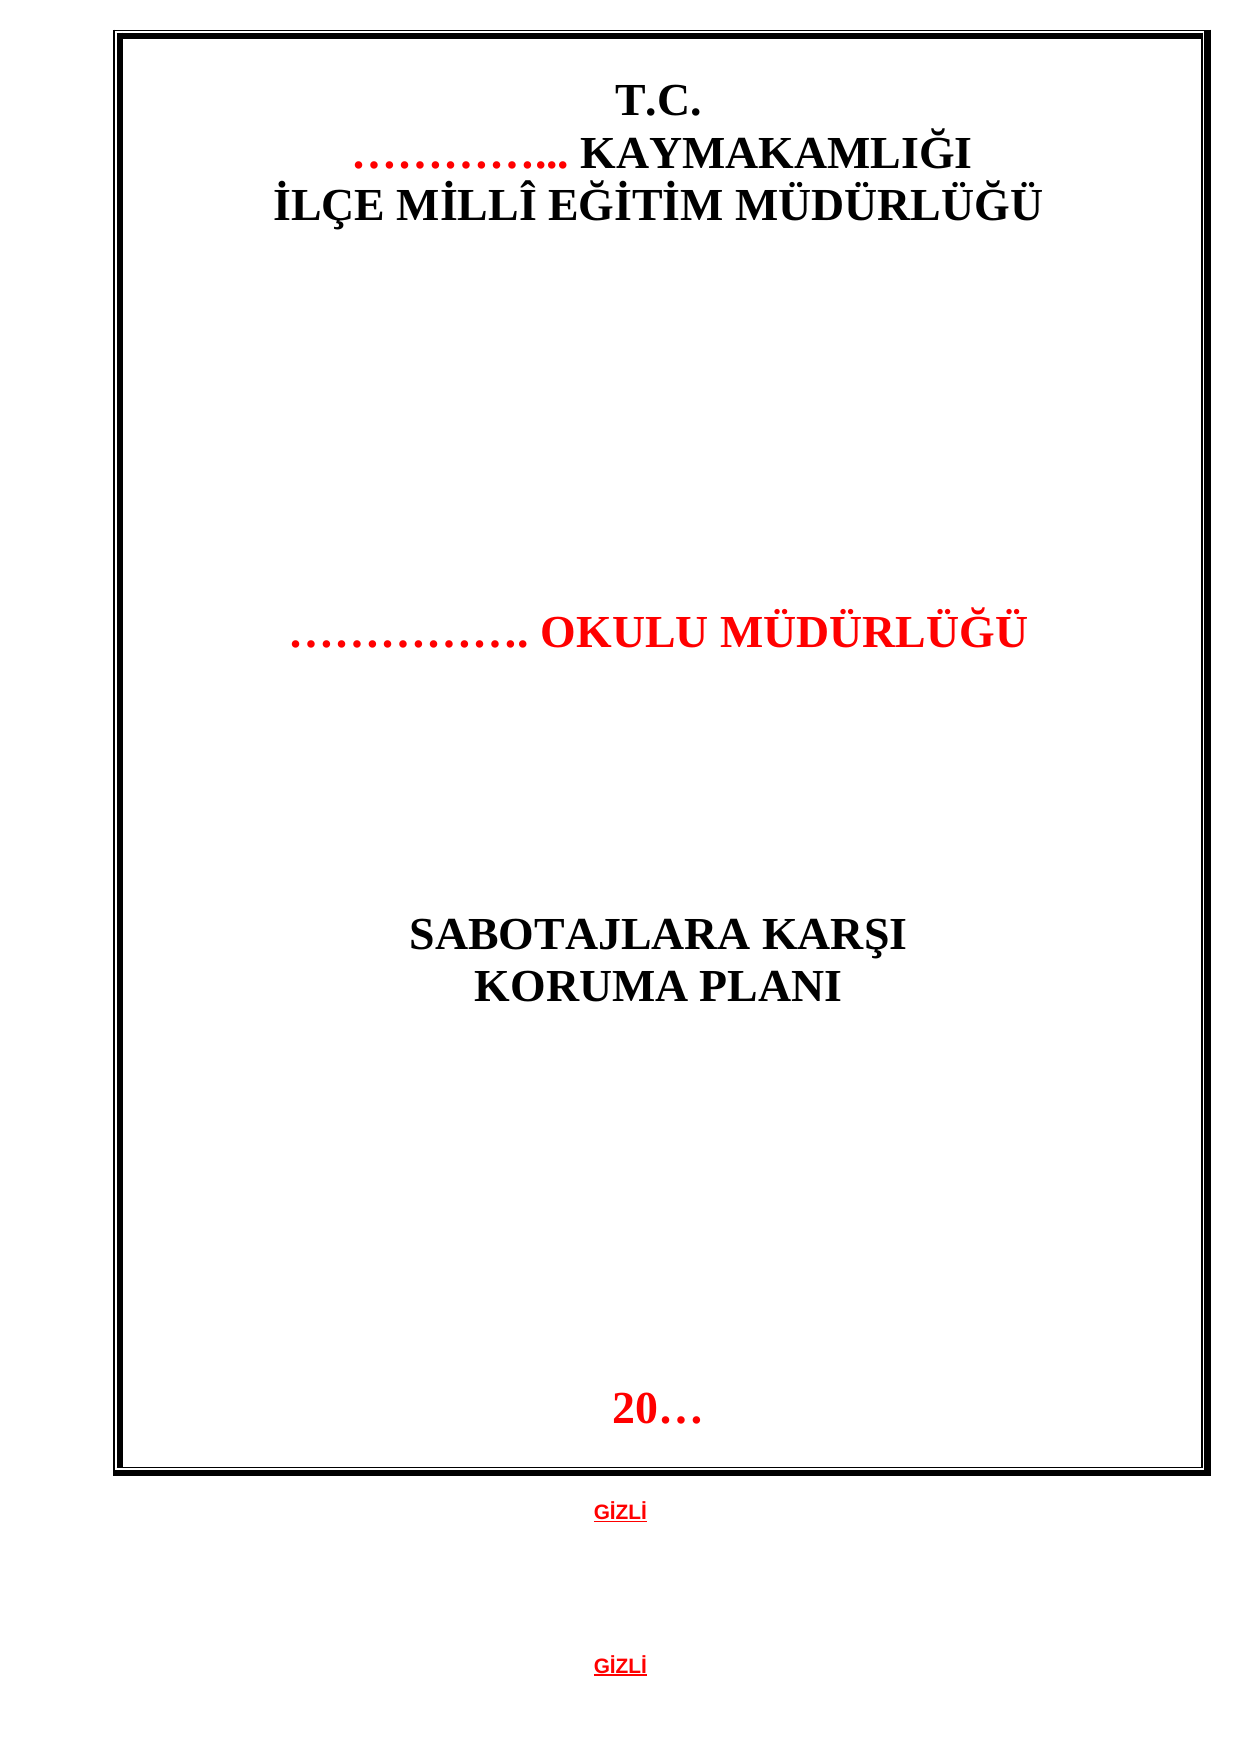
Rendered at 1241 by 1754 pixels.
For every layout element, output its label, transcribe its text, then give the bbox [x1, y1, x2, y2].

subtitle GİZLİ [118, 1500, 1122, 1524]
table_header T.C. …………... KAYMAKAMLIĞI İLÇE MİLLÎ EĞİTİM MÜDÜRLÜĞÜ ……………. OKULU MÜDÜRLÜĞÜ SABOTAJLARA KARŞI KORUMA PLANI 20… [123, 39, 1201, 1467]
subtitle GİZLİ [118, 1653, 1122, 1677]
